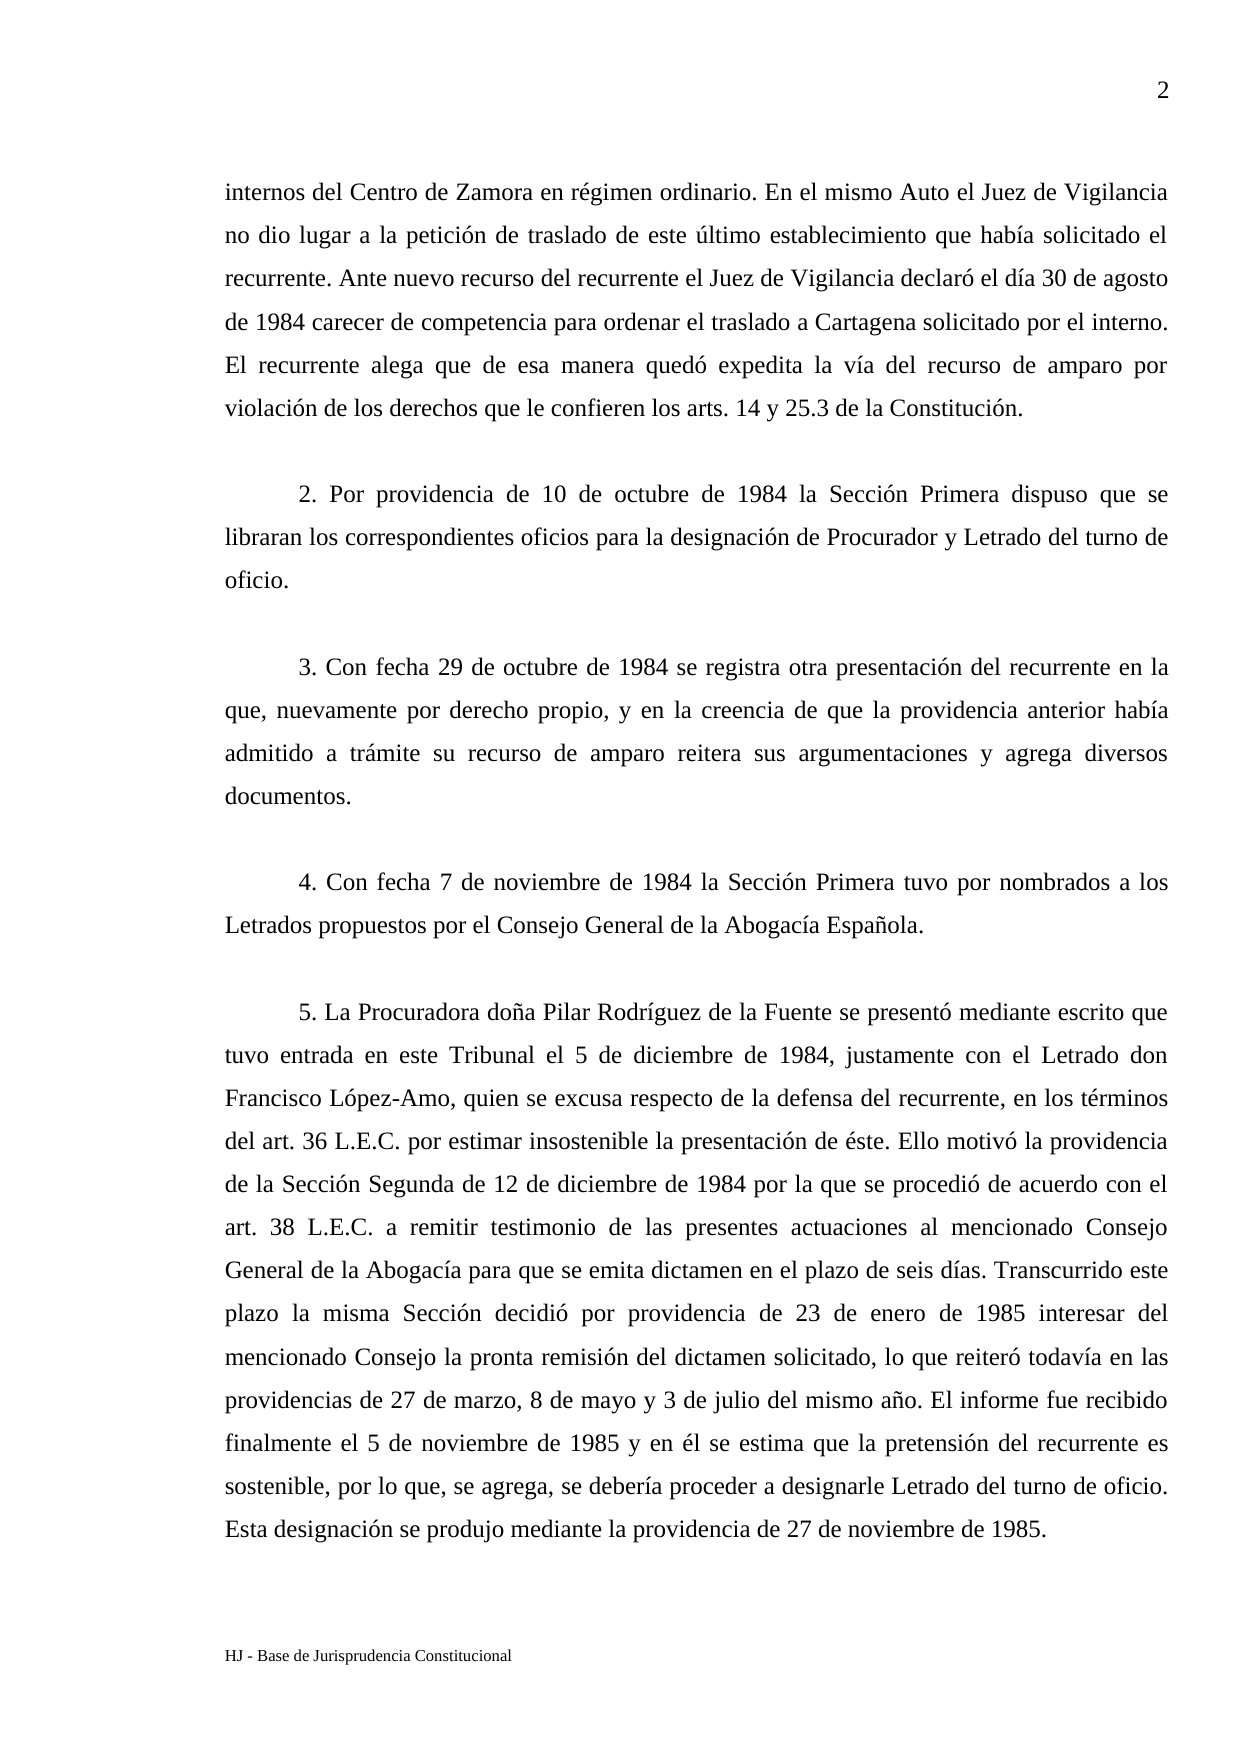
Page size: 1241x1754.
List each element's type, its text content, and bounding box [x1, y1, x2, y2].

text 5. La Procuradora doña Pilar Rodríguez de la Fuente se presentó mediante escrito que tuvo entrada en este Tribunal el 5 de diciembre de 1984, justamente con el Letrado don Francisco López-Amo, quien se excusa respecto de la defensa del recurrente, en los términos del art. 36 L.E.C. por estimar insostenible la presentación de éste. Ello motivó la providencia de la Sección Segunda de 12 de diciembre de 1984 por la que se procedió de acuerdo con el art. 38 L.E.C. a remitir testimonio de las presentes actuaciones al mencionado Consejo General de la Abogacía para que se emita dictamen en el plazo de seis días. Transcurrido este plazo la misma Sección decidió por providencia de 23 de enero de 1985 interesar del mencionado Consejo la pronta remisión del dictamen solicitado, lo que reiteró todavía en las providencias de 27 de marzo, 8 de mayo y 3 de julio del mismo año. El informe fue recibido finalmente el 5 de noviembre de 1985 y en él se estima que la pretensión del recurrente es sostenible, por lo que, se agrega, se debería proceder a designarle Letrado del turno de oficio. Esta designación se produjo mediante la providencia de 27 de noviembre de 1985. [224, 997, 1169, 1543]
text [224, 177, 1169, 422]
text 3. Con fecha 29 de octubre de 1984 se registra otra presentación del recurrente en la que, nuevamente por derecho propio, y en la creencia de que la providencia anterior había admitido a trámite su recurso de amparo reitera sus argumentaciones y agrega diversos documentos. [224, 652, 1169, 810]
text 2. Por providencia de 10 de octubre de 1984 la Sección Primera dispuso que se libraran los correspondientes oficios para la designación de Procurador y Letrado del turno de oficio. [224, 479, 1169, 594]
text 4. Con fecha 7 de noviembre de 1984 la Sección Primera tuvo por nombrados a los Letrados propuestos por el Consejo General de la Abogacía Española. [224, 867, 1169, 939]
